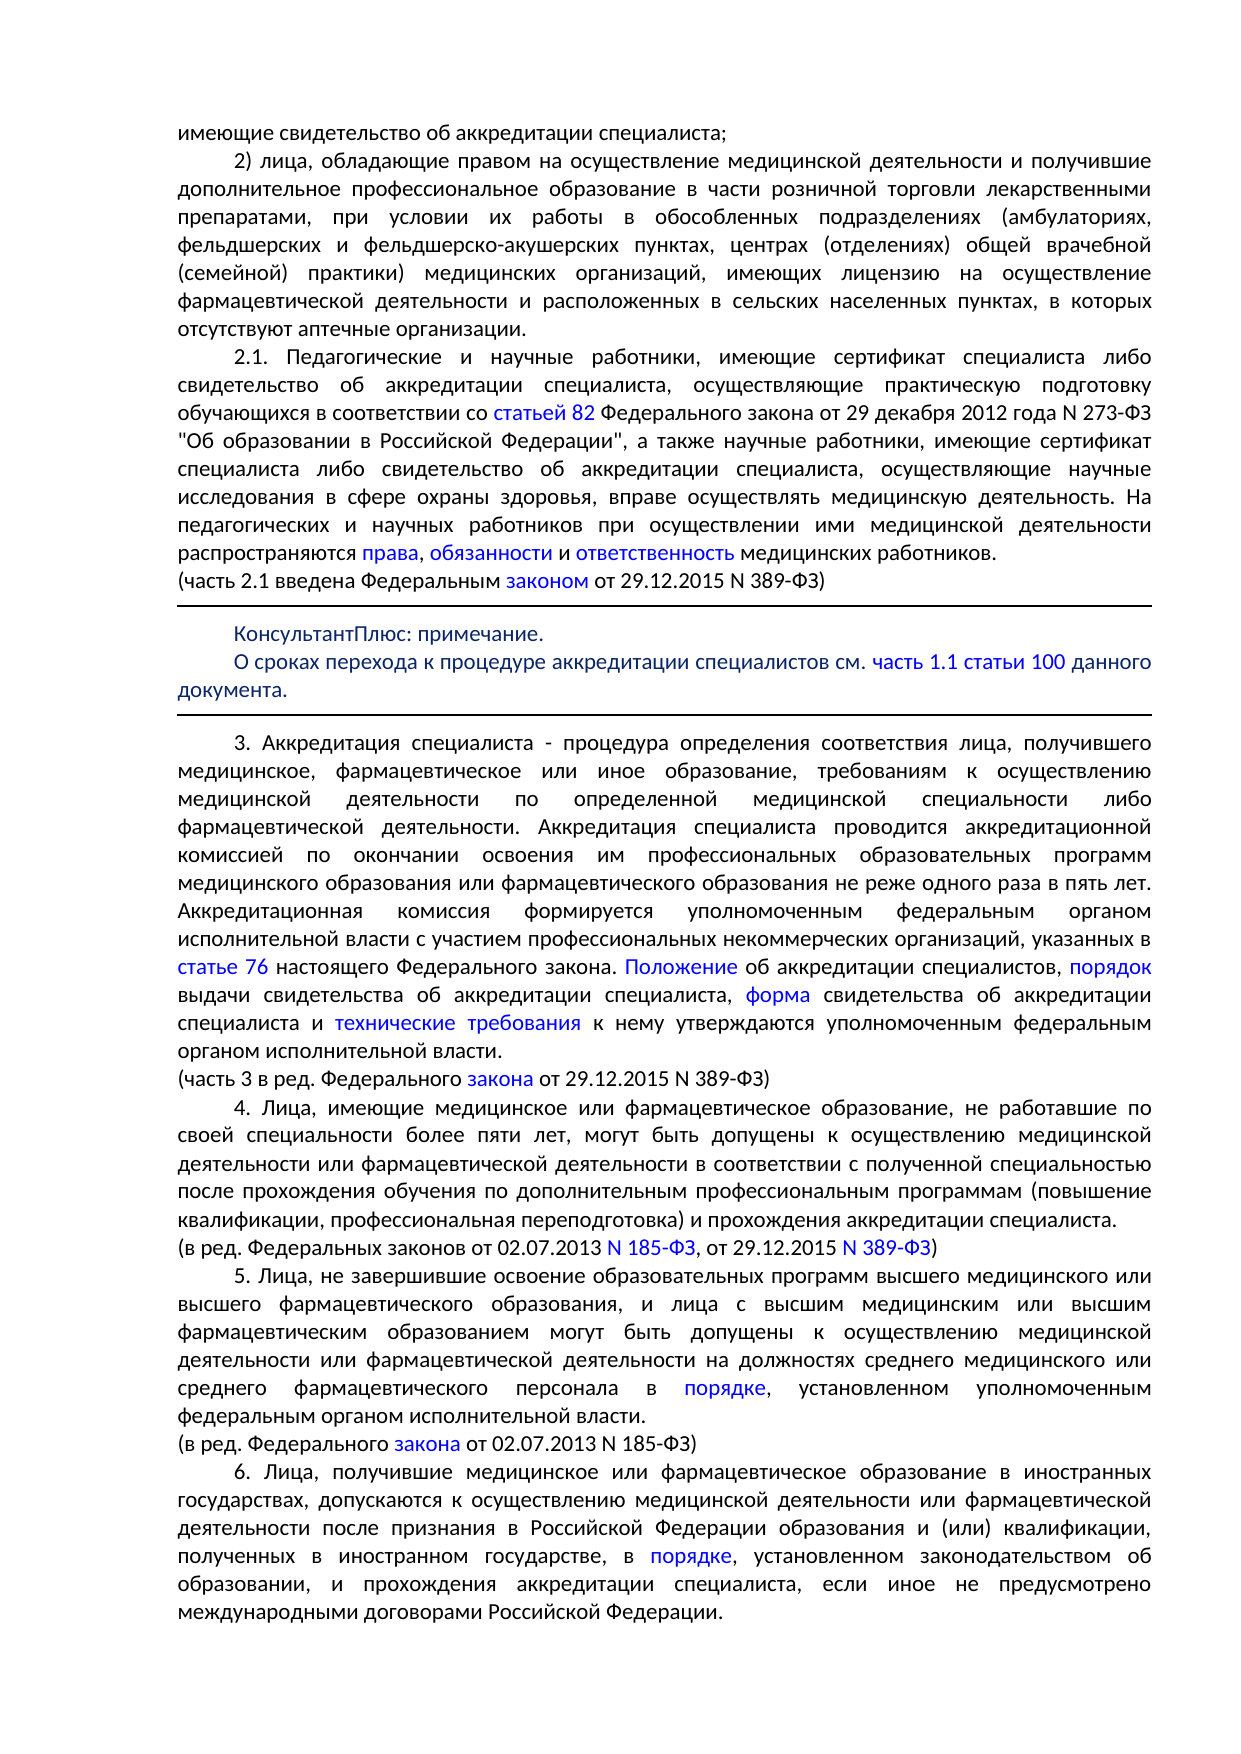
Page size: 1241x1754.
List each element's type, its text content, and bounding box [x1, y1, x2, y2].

text О сроках перехода к процедуре аккредитации специалистов см. часть 1.1 статьи 100 данного документа. [177, 647, 1152, 703]
text 4. Лица, имеющие медицинское или фармацевтическое образование, не работавшие по своей специальности более пяти лет, могут быть допущены к осуществлению медицинской деятельности или фармацевтической деятельности в соответствии с полученной специальностью после прохождения обучения по дополнительным профессиональным программам (повышение квалификации, профессиональная переподготовка) и прохождения аккредитации специалиста. [177, 1093, 1152, 1233]
text 2) лица, обладающие правом на осуществление медицинской деятельности и получившие дополнительное профессиональное образование в части розничной торговли лекарственными препаратами, при условии их работы в обособленных подразделениях (амбулаториях, фельдшерских и фельдшерско-акушерских пунктах, центрах (отделениях) общей врачебной (семейной) практики) медицинских организаций, имеющих лицензию на осуществление фармацевтической деятельности и расположенных в сельских населенных пунктах, в которых отсутствуют аптечные организации. [177, 146, 1152, 342]
text 6. Лица, получившие медицинское или фармацевтическое образование в иностранных государствах, допускаются к осуществлению медицинской деятельности или фармацевтической деятельности после признания в Российской Федерации образования и (или) квалификации, полученных в иностранном государстве, в порядке, установленном законодательством об образовании, и прохождения аккредитации специалиста, если иное не предусмотрено международными договорами Российской Федерации. [177, 1457, 1152, 1625]
text (часть 3 в ред. Федерального закона от 29.12.2015 N 389-ФЗ) [177, 1064, 1152, 1093]
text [177, 118, 1152, 146]
text КонсультантПлюс: примечание. [177, 619, 1152, 647]
text (в ред. Федеральных законов от 02.07.2013 N 185-ФЗ, от 29.12.2015 N 389-ФЗ) [177, 1233, 1152, 1261]
text 5. Лица, не завершившие освоение образовательных программ высшего медицинского или высшего фармацевтического образования, и лица с высшим медицинским или высшим фармацевтическим образованием могут быть допущены к осуществлению медицинской деятельности или фармацевтической деятельности на должностях среднего медицинского или среднего фармацевтического персонала в порядке, установленном уполномоченным федеральным органом исполнительной власти. [177, 1261, 1152, 1429]
text (часть 2.1 введена Федеральным законом от 29.12.2015 N 389-ФЗ) [177, 566, 1152, 594]
text (в ред. Федерального закона от 02.07.2013 N 185-ФЗ) [177, 1429, 1152, 1457]
text 2.1. Педагогические и научные работники, имеющие сертификат специалиста либо свидетельство об аккредитации специалиста, осуществляющие практическую подготовку обучающихся в соответствии со статьей 82 Федерального закона от 29 декабря 2012 года N 273-ФЗ "Об образовании в Российской Федерации", а также научные работники, имеющие сертификат специалиста либо свидетельство об аккредитации специалиста, осуществляющие научные исследования в сфере охраны здоровья, вправе осуществлять медицинскую деятельность. На педагогических и научных работников при осуществлении ими медицинской деятельности распространяются права, обязанности и ответственность медицинских работников. [177, 342, 1152, 566]
text 3. Аккредитация специалиста - процедура определения соответствия лица, получившего медицинское, фармацевтическое или иное образование, требованиям к осуществлению медицинской деятельности по определенной медицинской специальности либо фармацевтической деятельности. Аккредитация специалиста проводится аккредитационной комиссией по окончании освоения им профессиональных образовательных программ медицинского образования или фармацевтического образования не реже одного раза в пять лет. Аккредитационная комиссия формируется уполномоченным федеральным органом исполнительной власти с участием профессиональных некоммерческих организаций, указанных в статье 76 настоящего Федерального закона. Положение об аккредитации специалистов, порядок выдачи свидетельства об аккредитации специалиста, форма свидетельства об аккредитации специалиста и технические требования к нему утверждаются уполномоченным федеральным органом исполнительной власти. [177, 728, 1152, 1064]
